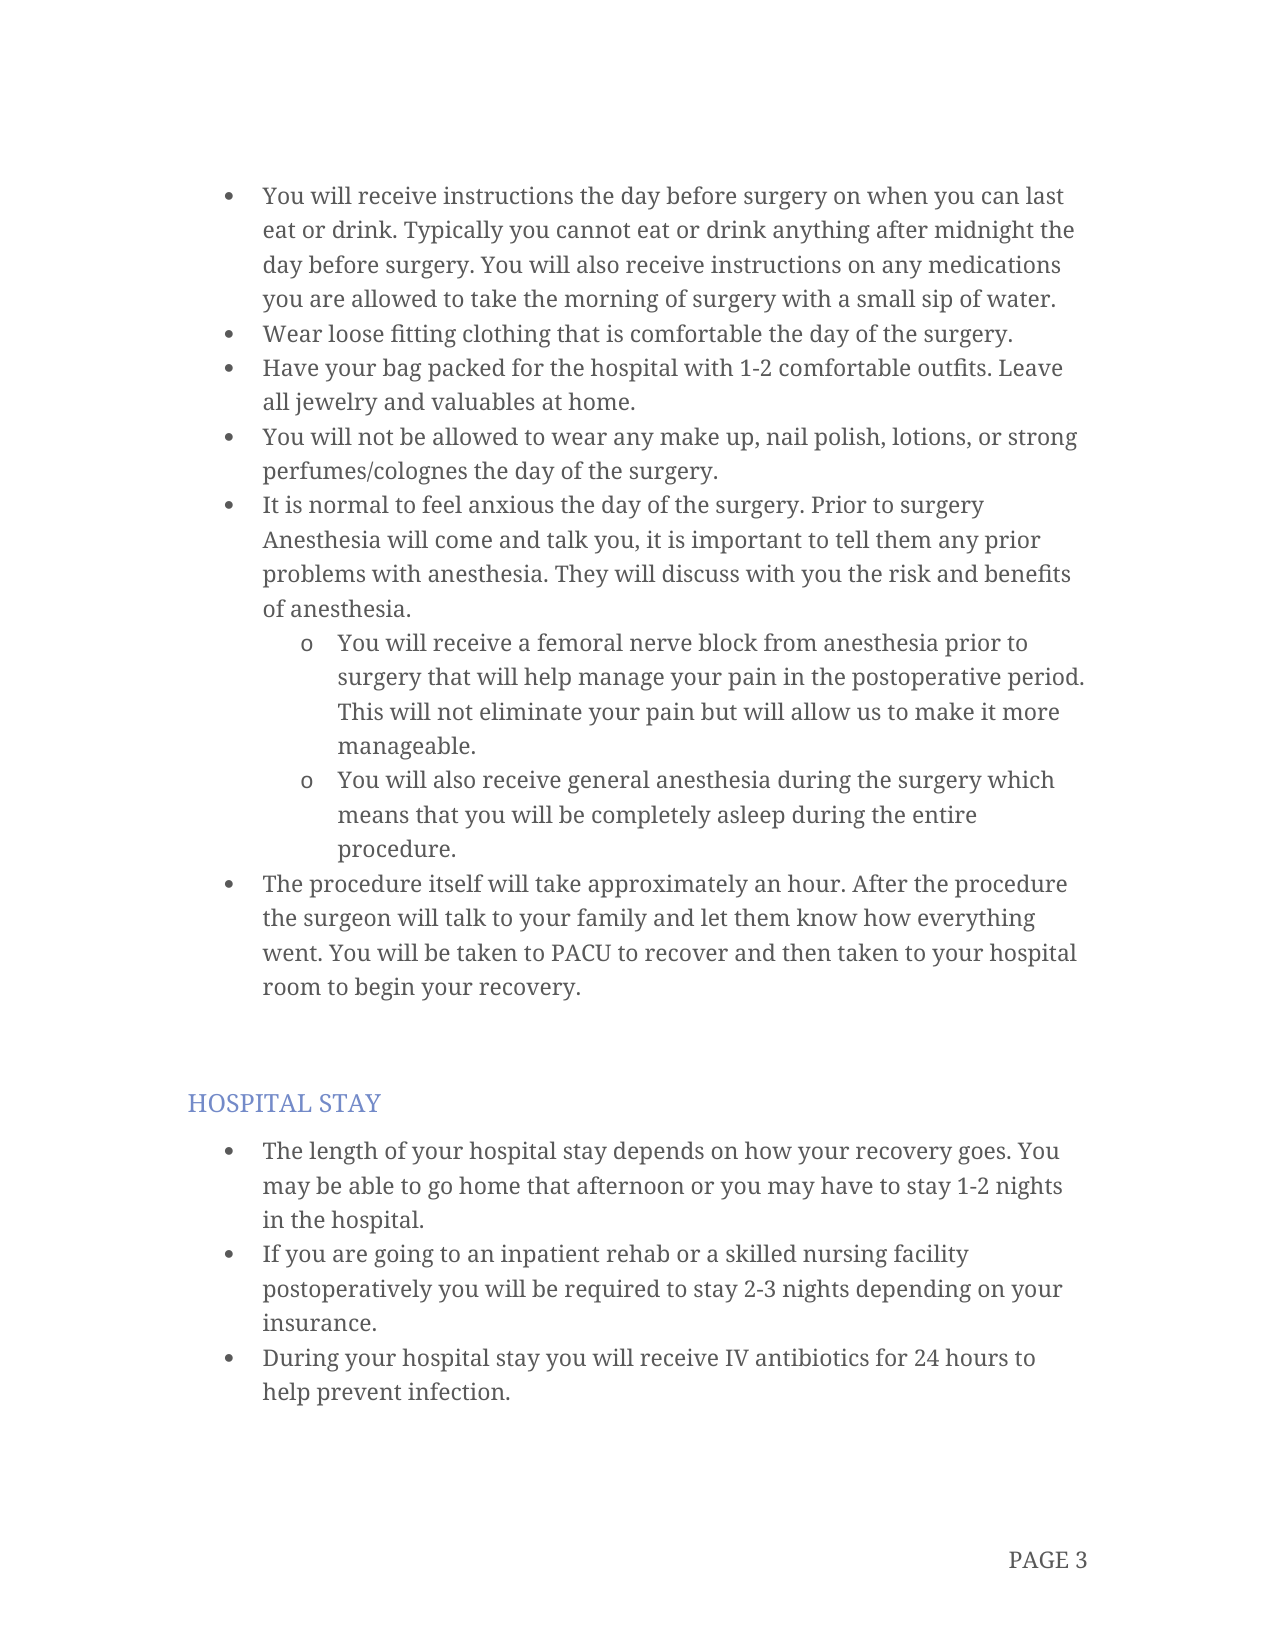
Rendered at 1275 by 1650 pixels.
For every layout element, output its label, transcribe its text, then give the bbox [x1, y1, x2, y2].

list You will also receive general anesthesia during the surgery which means that you will be completely asleep during the entire procedure. [300, 764, 1087, 864]
list You will receive a femoral nerve block from anesthesia prior to surgery that will help manage your pain in the postoperative period. This will not eliminate your pain but will allow us to make it more manageable. [300, 627, 1087, 761]
list You will receive instructions the day before surgery on when you can last eat or drink. Typically you cannot eat or drink anything after midnight the day before surgery. You will also receive instructions on any medications you are allowed to take the morning of surgery with a small sip of water. [225, 180, 1087, 314]
subtitle Hospital stay [187, 1085, 1087, 1119]
list During your hospital stay you will receive IV antibiotics for 24 hours to help prevent infection. [225, 1342, 1087, 1407]
list The length of your hospital stay depends on how your recovery goes. You may be able to go home that afternoon or you may have to stay 1-2 nights in the hospital. [225, 1135, 1087, 1235]
list You will not be allowed to wear any make up, nail polish, lotions, or strong perfumes/colognes the day of the surgery. [225, 421, 1087, 486]
list It is normal to feel anxious the day of the surgery. Prior to surgery Anesthesia will come and talk you, it is important to tell them any prior problems with anesthesia. They will discuss with you the risk and benefits of anesthesia. [225, 489, 1087, 624]
list The procedure itself will take approximately an hour. After the procedure the surgeon will talk to your family and let them know how everything went. You will be taken to PACU to recover and then taken to your hospital room to begin your recovery. [225, 868, 1087, 1002]
list Have your bag packed for the hospital with 1-2 comfortable outfits. Leave all jewelry and valuables at home. [225, 352, 1087, 417]
list If you are going to an inpatient rehab or a skilled nursing facility postoperatively you will be required to stay 2-3 nights depending on your insurance. [225, 1238, 1087, 1338]
list Wear loose fitting clothing that is comfortable the day of the surgery. [225, 317, 1087, 349]
